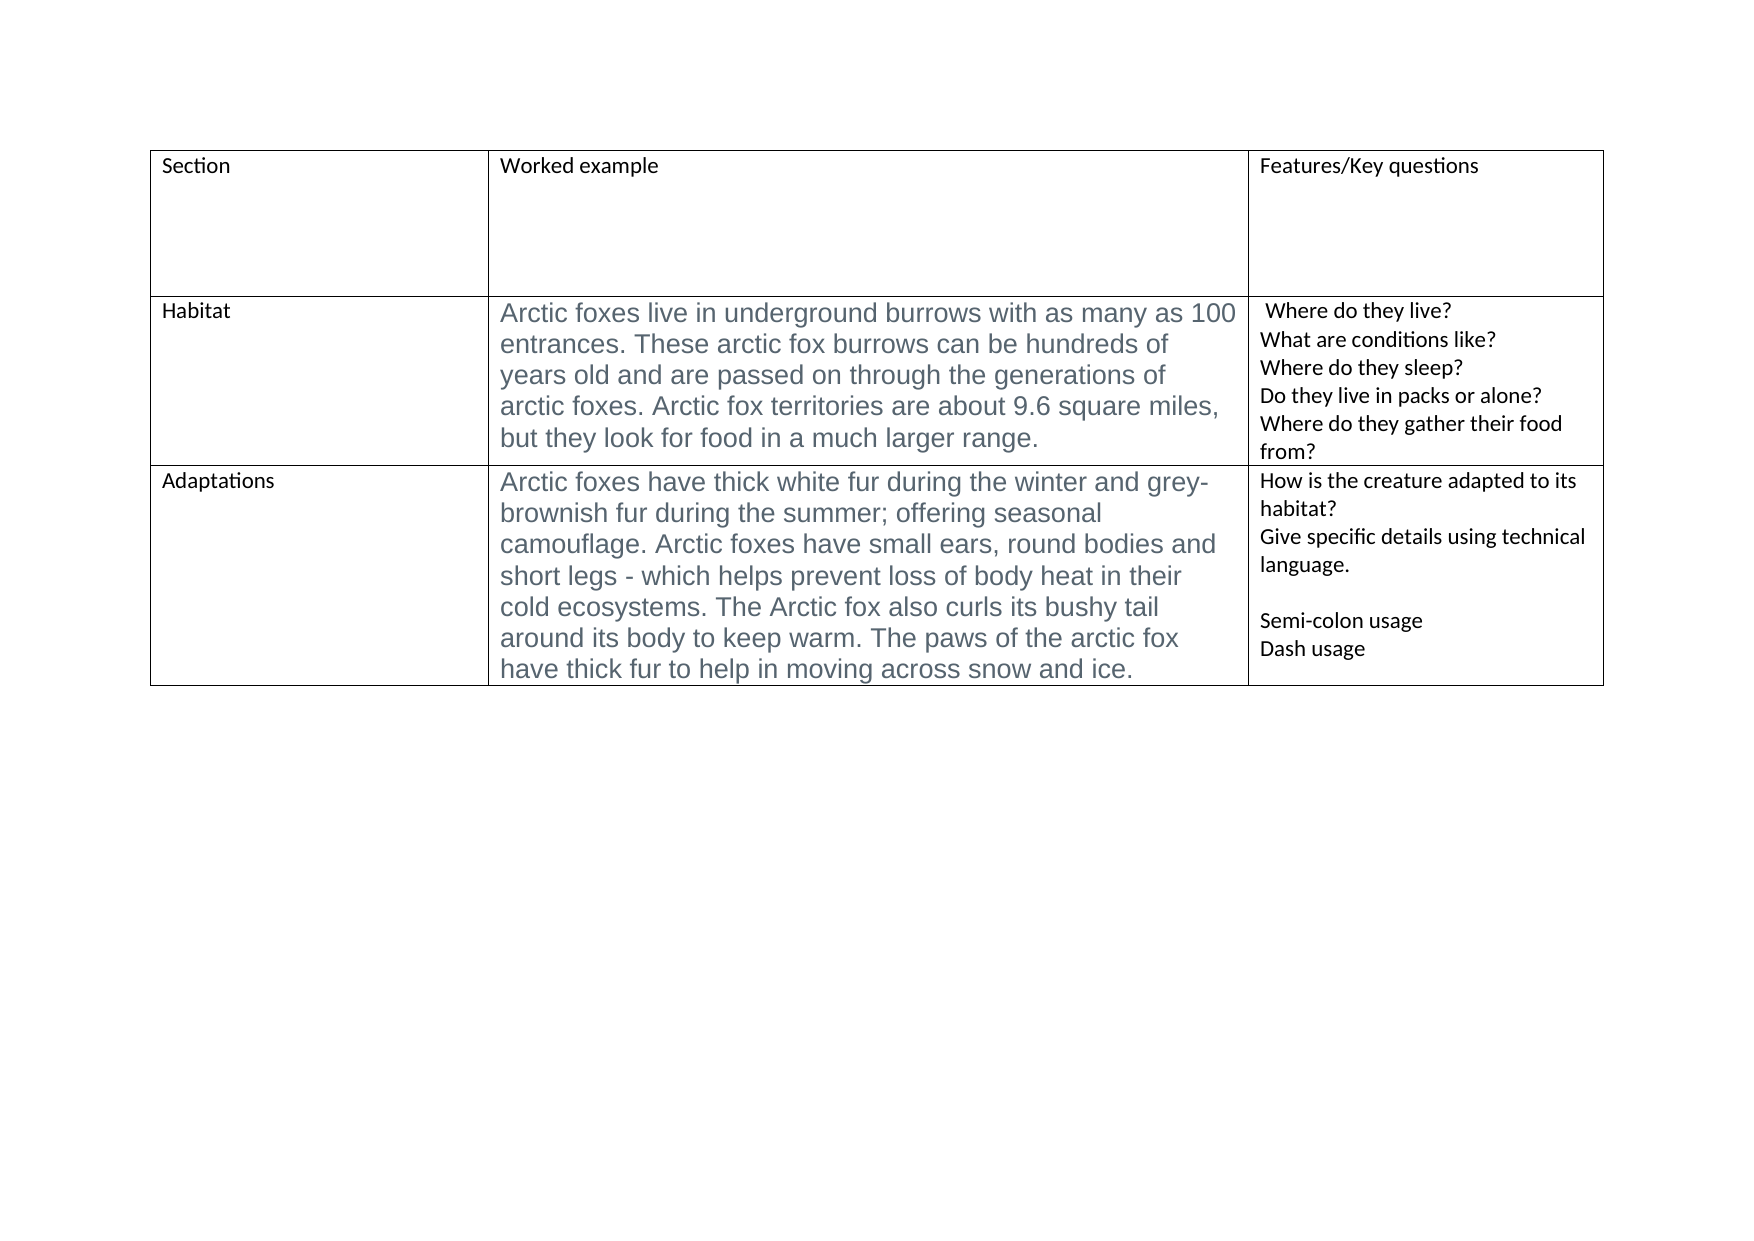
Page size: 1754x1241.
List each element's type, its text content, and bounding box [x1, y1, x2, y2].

table_cell Arctic foxes live in underground burrows with as many as 100 entrances. These arctic fox burrows can be hundreds of years old and are passed on through the generations of arctic foxes. Arctic fox territories are about 9.6 square miles, but they look for food in a much larger range. [489, 297, 1248, 465]
table_cell How is the creature adapted to its habitat? Give specific details using technical language. Semi-colon usage Dash usage [1249, 466, 1603, 684]
table_cell Adaptations [151, 466, 488, 684]
table_cell Arctic foxes have thick white fur during the winter and grey-brownish fur during the summer; offering seasonal camouflage. Arctic foxes have small ears, round bodies and short legs - which helps prevent loss of body heat in their cold ecosystems. The Arctic fox also curls its bushy tail around its body to keep warm. The paws of the arctic fox have thick fur to help in moving across snow and ice. [489, 466, 1248, 684]
table_header Worked example [489, 151, 1248, 296]
table_cell Habitat [151, 297, 488, 465]
table_cell Where do they live? What are conditions like? Where do they sleep? Do they live in packs or alone? Where do they gather their food from? [1249, 297, 1603, 465]
table_header Features/Key questions [1249, 151, 1603, 296]
table_header Section [151, 151, 488, 296]
